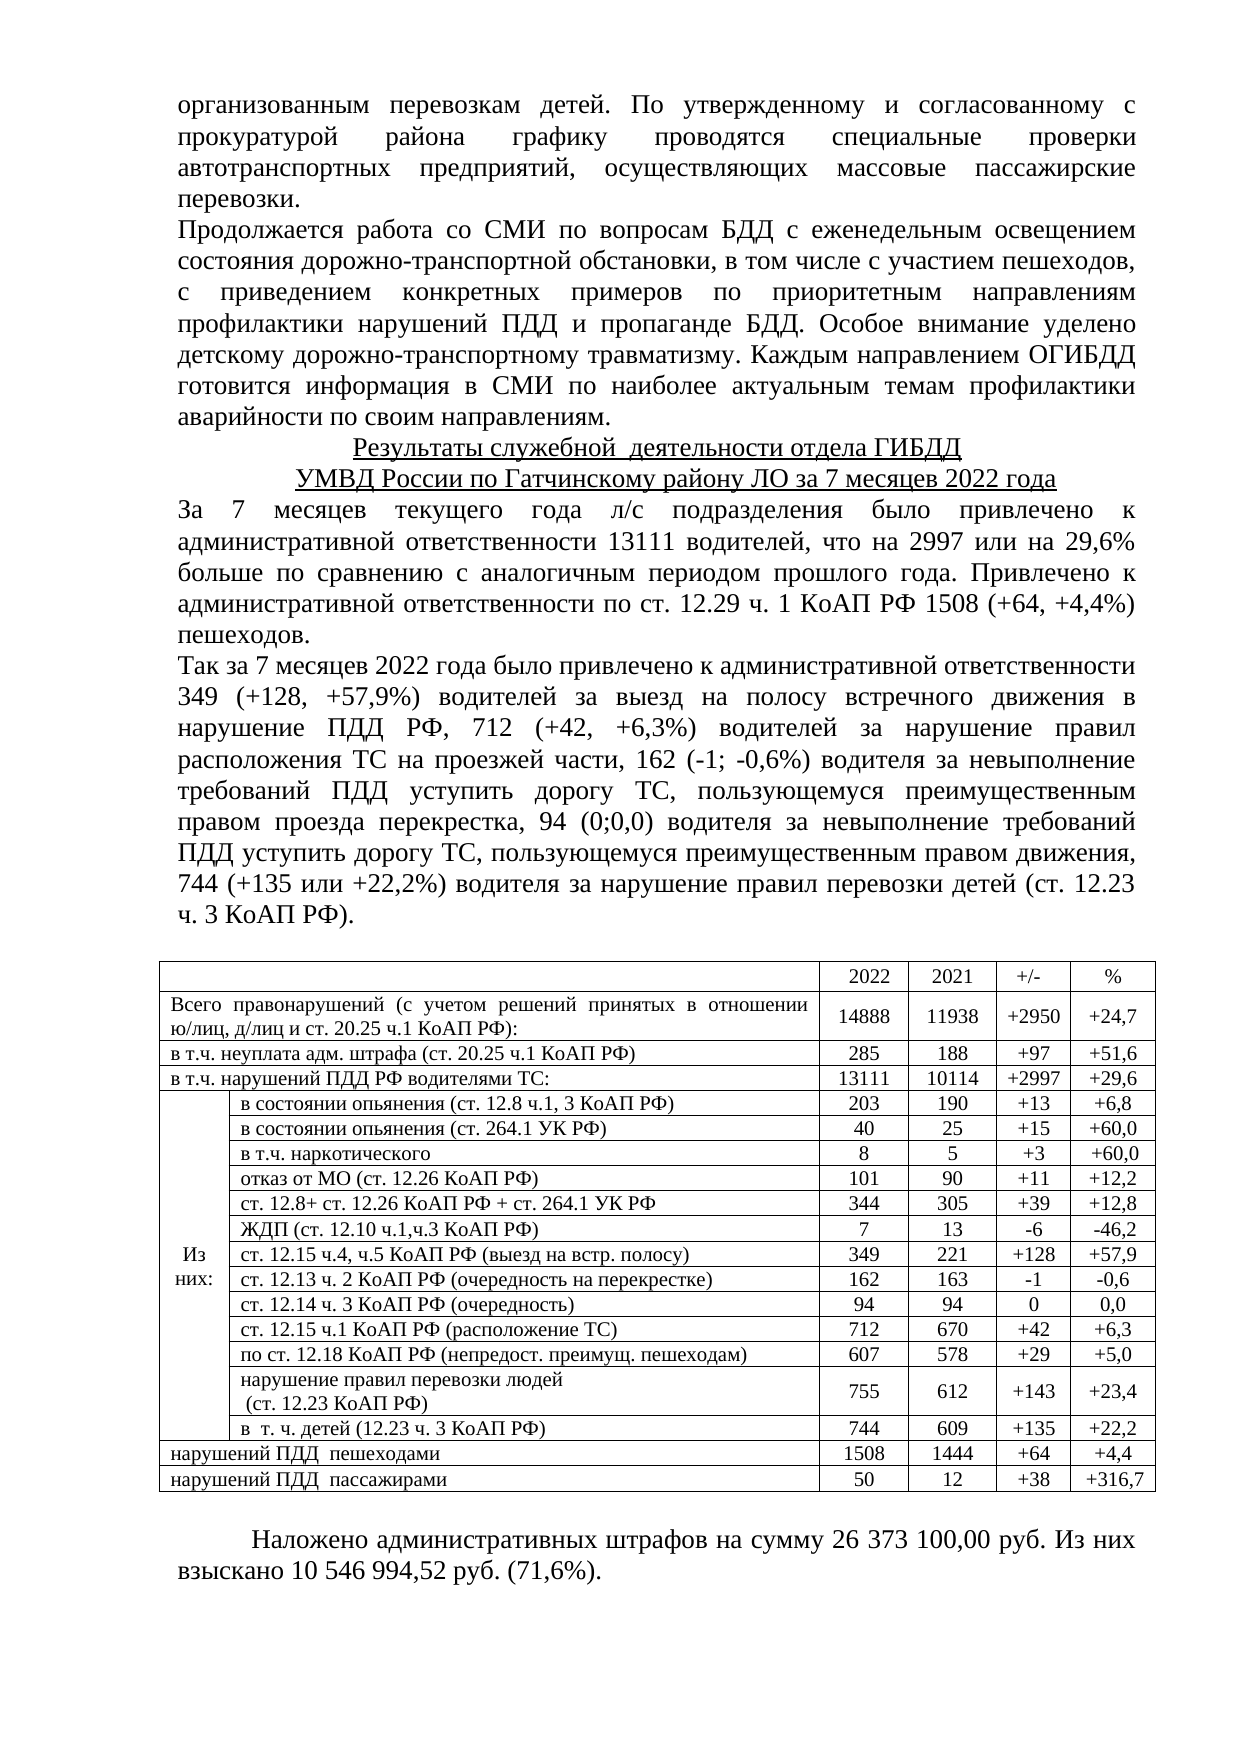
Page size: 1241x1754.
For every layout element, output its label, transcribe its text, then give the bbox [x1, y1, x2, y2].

table_cell в состоянии опьянения (ст. 264.1 УК РФ) [230, 1116, 819, 1140]
table_cell +24,7 [1071, 992, 1155, 1040]
table_cell 755 [820, 1367, 908, 1415]
table_cell в т.ч. наркотического [230, 1141, 819, 1165]
table_cell 1508 [820, 1441, 908, 1465]
table_cell +15 [997, 1116, 1070, 1140]
table_cell 349 [820, 1242, 908, 1266]
table_cell 5 [909, 1141, 996, 1165]
table_cell -46,2 [1071, 1216, 1155, 1241]
table_cell 285 [820, 1041, 908, 1065]
table_cell +2997 [997, 1066, 1070, 1090]
table_cell 8 [820, 1141, 908, 1165]
table_cell +23,4 [1071, 1367, 1155, 1415]
table_cell +64 [997, 1441, 1070, 1465]
table_cell +13 [997, 1091, 1070, 1115]
table_cell +12,8 [1071, 1191, 1155, 1215]
table_cell +2950 [997, 992, 1070, 1040]
table_header % [1071, 962, 1155, 991]
text Результаты служебной деятельности отдела ГИБДД [177, 431, 1137, 462]
table_cell 12 [909, 1466, 996, 1491]
table_cell в т. ч. детей (12.23 ч. 3 КоАП РФ) [230, 1416, 819, 1440]
table_cell 305 [909, 1191, 996, 1215]
text Так за 7 месяцев 2022 года было привлечено к административной ответственности 349 (+128, +57,9%) водителей за выезд на полосу встречного движения в нарушение ПДД РФ, 712 (+42, +6,3%) водителей за нарушение правил расположения ТС на проезжей части, 162 (-1; -0,6%) водителя за невыполнение требований ПДД уступить дорогу ТС, пользующемуся преимущественным правом проезда перекрестка, 94 (0;0,0) водителя за невыполнение требований ПДД уступить дорогу ТС, пользующемуся преимущественным правом движения, 744 (+135 или +22,2%) водителя за нарушение правил перевозки детей (ст. 12.23 ч. 3 КоАП РФ). [177, 649, 1137, 929]
table_header +/- [997, 962, 1070, 991]
table_cell 188 [909, 1041, 996, 1065]
text Наложено административных штрафов на сумму 26 373 100,00 руб. Из них взыскано 10 546 994,52 руб. (71,6%). [177, 1523, 1137, 1585]
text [177, 89, 1137, 213]
table_cell +5,0 [1071, 1342, 1155, 1366]
table_cell +42 [997, 1317, 1070, 1341]
table_cell 13111 [820, 1066, 908, 1090]
table_cell 40 [820, 1116, 908, 1140]
table_header 2021 [909, 962, 996, 991]
table_cell нарушение правил перевозки людей (ст. 12.23 КоАП РФ) [230, 1367, 819, 1415]
text Продолжается работа со СМИ по вопросам БДД с еженедельным освещением состояния дорожно-транспортной обстановки, в том числе с участием пешеходов, с приведением конкретных примеров по приоритетным направлениям профилактики нарушений ПДД и пропаганде БДД. Особое внимание уделено детскому дорожно-транспортному травматизму. Каждым направлением ОГИБДД готовится информация в СМИ по наиболее актуальным темам профилактики аварийности по своим направлениям. [177, 213, 1137, 431]
table_cell отказ от МО (ст. 12.26 КоАП РФ) [230, 1166, 819, 1190]
text За 7 месяцев текущего года л/с подразделения было привлечено к административной ответственности 13111 водителей, что на 2997 или на 29,6% больше по сравнению с аналогичным периодом прошлого года. Привлечено к административной ответственности по ст. 12.29 ч. 1 КоАП РФ 1508 (+64, +4,4%) пешеходов. [177, 493, 1137, 649]
table_cell +12,2 [1071, 1166, 1155, 1190]
table_cell +60,0 [1071, 1116, 1155, 1140]
table_cell 11938 [909, 992, 996, 1040]
table_cell +143 [997, 1367, 1070, 1415]
table_cell +60,0 [1071, 1141, 1155, 1165]
table_cell ЖДП (ст. 12.10 ч.1,ч.3 КоАП РФ) [230, 1216, 819, 1241]
table_cell 1444 [909, 1441, 996, 1465]
table_cell ст. 12.13 ч. 2 КоАП РФ (очередность на перекрестке) [230, 1267, 819, 1291]
table_cell +57,9 [1071, 1242, 1155, 1266]
table_cell +29 [997, 1342, 1070, 1366]
table_cell 612 [909, 1367, 996, 1415]
table_cell +316,7 [1071, 1466, 1155, 1491]
table_cell 50 [820, 1466, 908, 1491]
table_cell +11 [997, 1166, 1070, 1190]
table_cell ст. 12.15 ч.1 КоАП РФ (расположение ТС) [230, 1317, 819, 1341]
table_cell ст. 12.8+ ст. 12.26 КоАП РФ + ст. 264.1 УК РФ [230, 1191, 819, 1215]
table_cell +38 [997, 1466, 1070, 1491]
table_cell в состоянии опьянения (ст. 12.8 ч.1, 3 КоАП РФ) [230, 1091, 819, 1115]
table_header [160, 962, 819, 991]
table_cell -6 [997, 1216, 1070, 1241]
table_header 2022 [820, 962, 908, 991]
table_cell 10114 [909, 1066, 996, 1090]
table_cell 25 [909, 1116, 996, 1140]
table_cell 344 [820, 1191, 908, 1215]
table_cell 101 [820, 1166, 908, 1190]
table_cell 190 [909, 1091, 996, 1115]
table_cell +97 [997, 1041, 1070, 1065]
table_cell нарушений ПДД пассажирами [160, 1466, 819, 1491]
table_cell в т.ч. неуплата адм. штрафа (ст. 20.25 ч.1 КоАП РФ) [160, 1041, 819, 1065]
table_cell 670 [909, 1317, 996, 1341]
table_cell +6,8 [1071, 1091, 1155, 1115]
table_cell 7 [820, 1216, 908, 1241]
table_cell 578 [909, 1342, 996, 1366]
table_cell Из них: [160, 1091, 229, 1440]
table_cell 163 [909, 1267, 996, 1291]
text УМВД России по Гатчинскому району ЛО за 7 месяцев 2022 года [215, 462, 1137, 493]
table_cell 94 [820, 1292, 908, 1316]
table_cell по ст. 12.18 КоАП РФ (непредост. преимущ. пешеходам) [230, 1342, 819, 1366]
table_cell +39 [997, 1191, 1070, 1215]
table_cell 0 [997, 1292, 1070, 1316]
table_cell 712 [820, 1317, 908, 1341]
table_cell ст. 12.15 ч.4, ч.5 КоАП РФ (выезд на встр. полосу) [230, 1242, 819, 1266]
table_cell 90 [909, 1166, 996, 1190]
table_cell 162 [820, 1267, 908, 1291]
table_cell -0,6 [1071, 1267, 1155, 1291]
table_cell +135 [997, 1416, 1070, 1440]
table_cell ст. 12.14 ч. 3 КоАП РФ (очередность) [230, 1292, 819, 1316]
table_cell в т.ч. нарушений ПДД РФ водителями ТС: [160, 1066, 819, 1090]
table_cell +3 [997, 1141, 1070, 1165]
table_cell 13 [909, 1216, 996, 1241]
table_cell -1 [997, 1267, 1070, 1291]
table_cell +51,6 [1071, 1041, 1155, 1065]
table_cell 221 [909, 1242, 996, 1266]
table_cell 203 [820, 1091, 908, 1115]
table_cell +22,2 [1071, 1416, 1155, 1440]
table_cell Всего правонарушений (с учетом решений принятых в отношении ю/лиц, д/лиц и ст. 20.25 ч.1 КоАП РФ): [160, 992, 819, 1040]
table_cell 609 [909, 1416, 996, 1440]
table_cell +29,6 [1071, 1066, 1155, 1090]
table_cell +4,4 [1071, 1441, 1155, 1465]
table_cell +6,3 [1071, 1317, 1155, 1341]
table_cell 607 [820, 1342, 908, 1366]
table_cell 744 [820, 1416, 908, 1440]
table_cell +128 [997, 1242, 1070, 1266]
table_cell нарушений ПДД пешеходами [160, 1441, 819, 1465]
table_cell 14888 [820, 992, 908, 1040]
table_cell 94 [909, 1292, 996, 1316]
table_cell 0,0 [1071, 1292, 1155, 1316]
